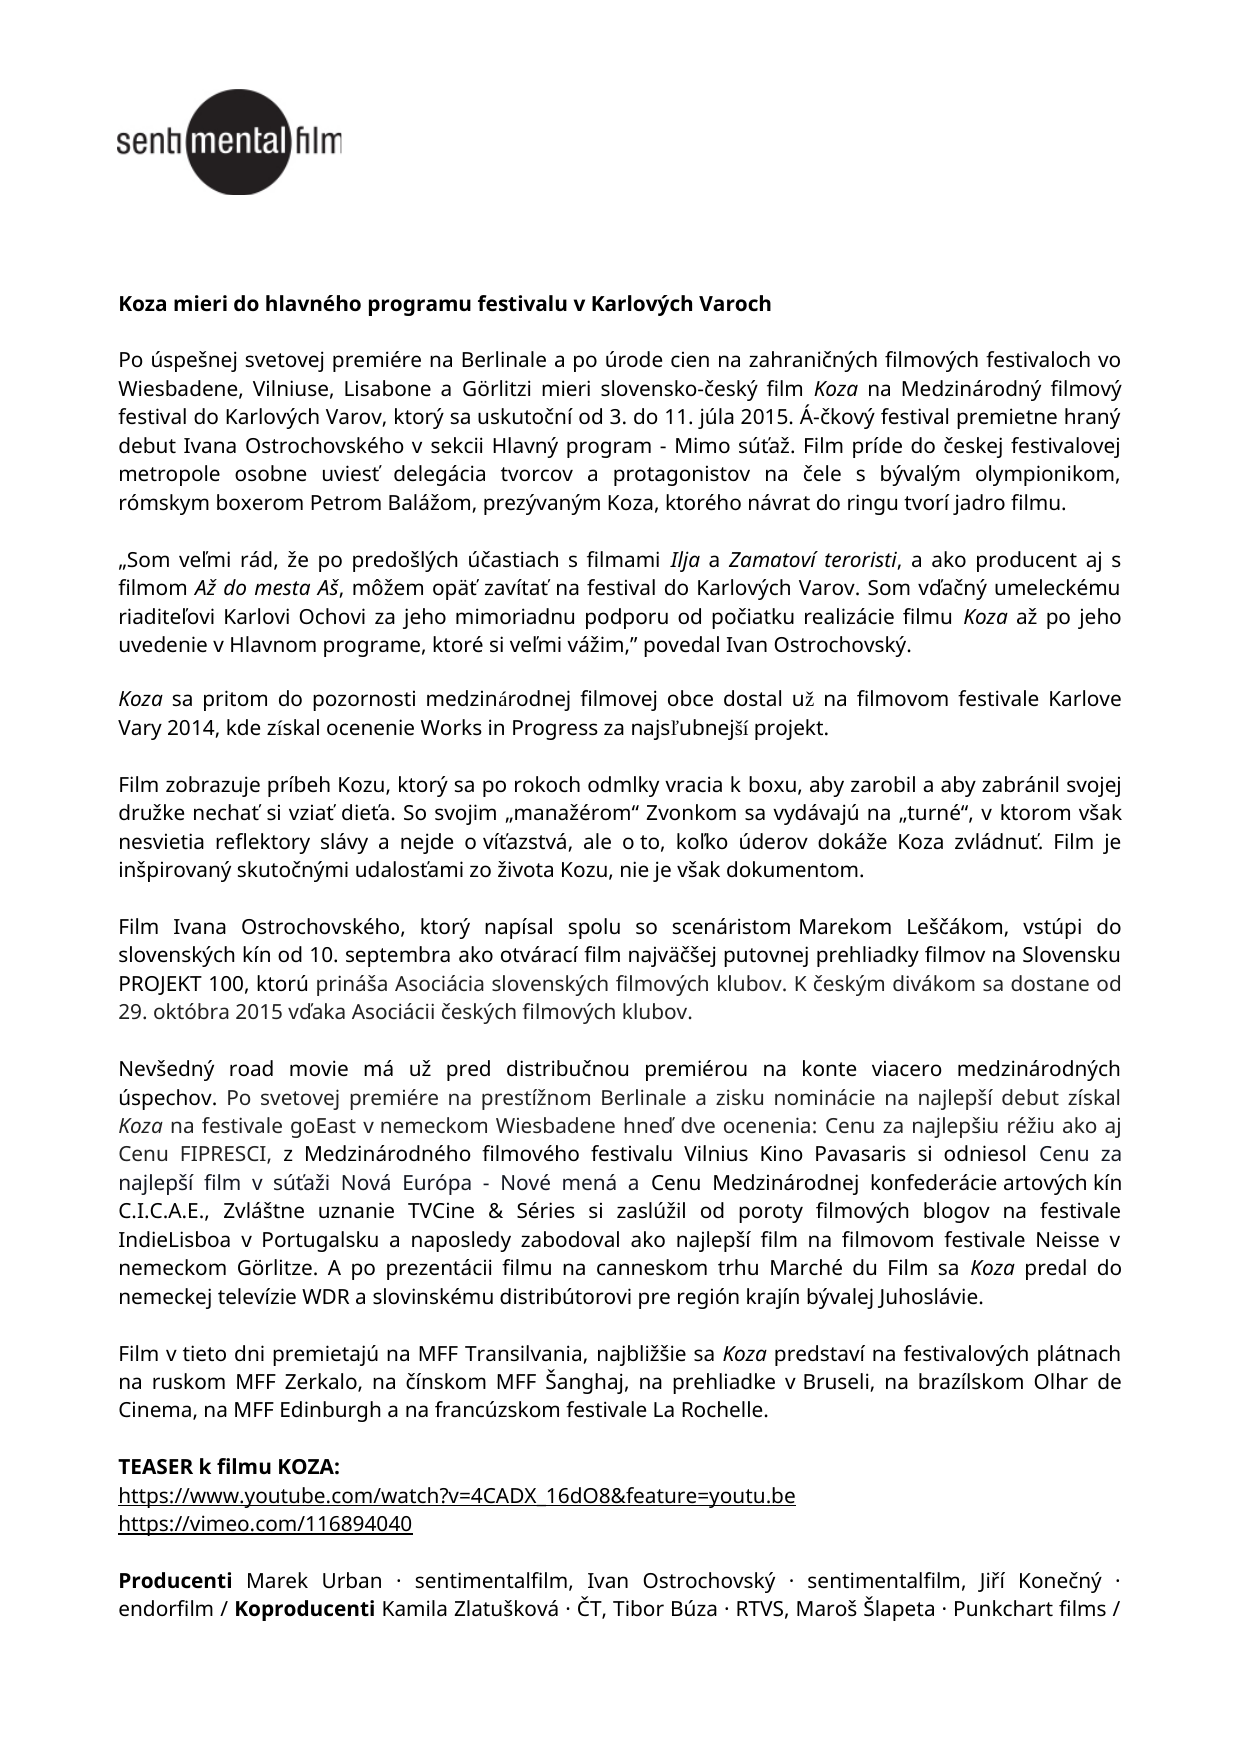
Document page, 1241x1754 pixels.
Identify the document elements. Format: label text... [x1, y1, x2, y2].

text „Som veľmi rád, že po predošlých účastiach s filmami Ilja a Zamatoví teroristi, a ako producent aj s filmom Až do mesta Aš, môžem opäť zavítať na festival do Karlových Varov. Som vďačný umeleckému riaditeľovi Karlovi Ochovi za jeho mimoriadnu podporu od počiatku realizácie filmu Koza až po jeho uvedenie v Hlavnom programe, ktoré si veľmi vážim,” povedal Ivan Ostrochovský. [118, 545, 1122, 659]
text Film Ivana Ostrochovského, ktorý napísal spolu so scenáristom Marekom Leščákom, vstúpi do slovenských kín od 10. septembra ako otvárací film najväčšej putovnej prehliadky filmov na Slovensku PROJEKT 100, ktorú prináša Asociácia slovenských filmových klubov. K českým divákom sa dostane od 29. októbra 2015 vďaka Asociácii českých filmových klubov. [118, 912, 1122, 1026]
text TEASER k filmu KOZA: [118, 1452, 1122, 1481]
text Koza mieri do hlavného programu festivalu v Karlových Varoch [118, 289, 1122, 317]
text Koza sa pritom do pozornosti medzinárodnej filmovej obce dostal už na filmovom festivale Karlove Vary 2014, kde získal ocenenie Works in Progress za najsľubnejší projekt. [118, 684, 1122, 741]
text Film zobrazuje príbeh Kozu, ktorý sa po rokoch odmlky vracia k boxu, aby zarobil a aby zabránil svojej družke nechať si vziať dieťa. So svojim „manažérom“ Zvonkom sa vydávajú na „turné“, v ktorom však nesvietia reflektory slávy a nejde o víťazstvá, ale o to, koľko úderov dokáže Koza zvládnuť. Film je inšpirovaný skutočnými udalosťami zo života Kozu, nie je však dokumentom. [118, 770, 1122, 884]
text https://www.youtube.com/watch?v=4CADX_16dO8&feature=youtu.be [118, 1481, 1122, 1509]
text Nevšedný road movie má už pred distribučnou premiérou na konte viacero medzinárodných úspechov. Po svetovej premiére na prestížnom Berlinale a zisku nominácie na najlepší debut získal Koza na festivale goEast v nemeckom Wiesbadene hneď dve ocenenia: Cenu za najlepšiu réžiu ako aj Cenu FIPRESCI, z Medzinárodného filmového festivalu Vilnius Kino Pavasaris si odniesol Cenu za najlepší film v súťaži Nová Európa - Nové mená a Cenu Medzinárodnej konfederácie artových kín C.I.C.A.E., Zvláštne uznanie TVCine & Séries si zaslúžil od poroty filmových blogov na festivale IndieLisboa v Portugalsku a naposledy zabodoval ako najlepší film na filmovom festivale Neisse v nemeckom Görlitze. A po prezentácii filmu na canneskom trhu Marché du Film sa Koza predal do nemeckej televízie WDR a slovinskému distribútorovi pre región krajín bývalej Juhoslávie. [118, 1054, 1122, 1310]
text Po úspešnej svetovej premiére na Berlinale a po úrode cien na zahraničných filmových festivaloch vo Wiesbadene, Vilniuse, Lisabone a Görlitzi mieri slovensko-český film Koza na Medzinárodný filmový festival do Karlových Varov, ktorý sa uskutoční od 3. do 11. júla 2015. Á-čkový festival premietne hraný debut Ivana Ostrochovského v sekcii Hlavný program - Mimo súťaž. Film príde do českej festivalovej metropole osobne uviesť delegácia tvorcov a protagonistov na čele s bývalým olympionikom, rómskym boxerom Petrom Balážom, prezývaným Koza, ktorého návrat do ringu tvorí jadro filmu. [118, 346, 1122, 516]
text Film v tieto dni premietajú na MFF Transilvania, najbližšie sa Koza predstaví na festivalových plátnach na ruskom MFF Zerkalo, na čínskom MFF Šanghaj, na prehliadke v Bruseli, na brazílskom Olhar de Cinema, na MFF Edinburgh a na francúzskom festivale [118, 1339, 1122, 1424]
text https://vimeo.com/116894040 [118, 1509, 1122, 1538]
picture [117, 89, 342, 195]
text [118, 1566, 1122, 1623]
